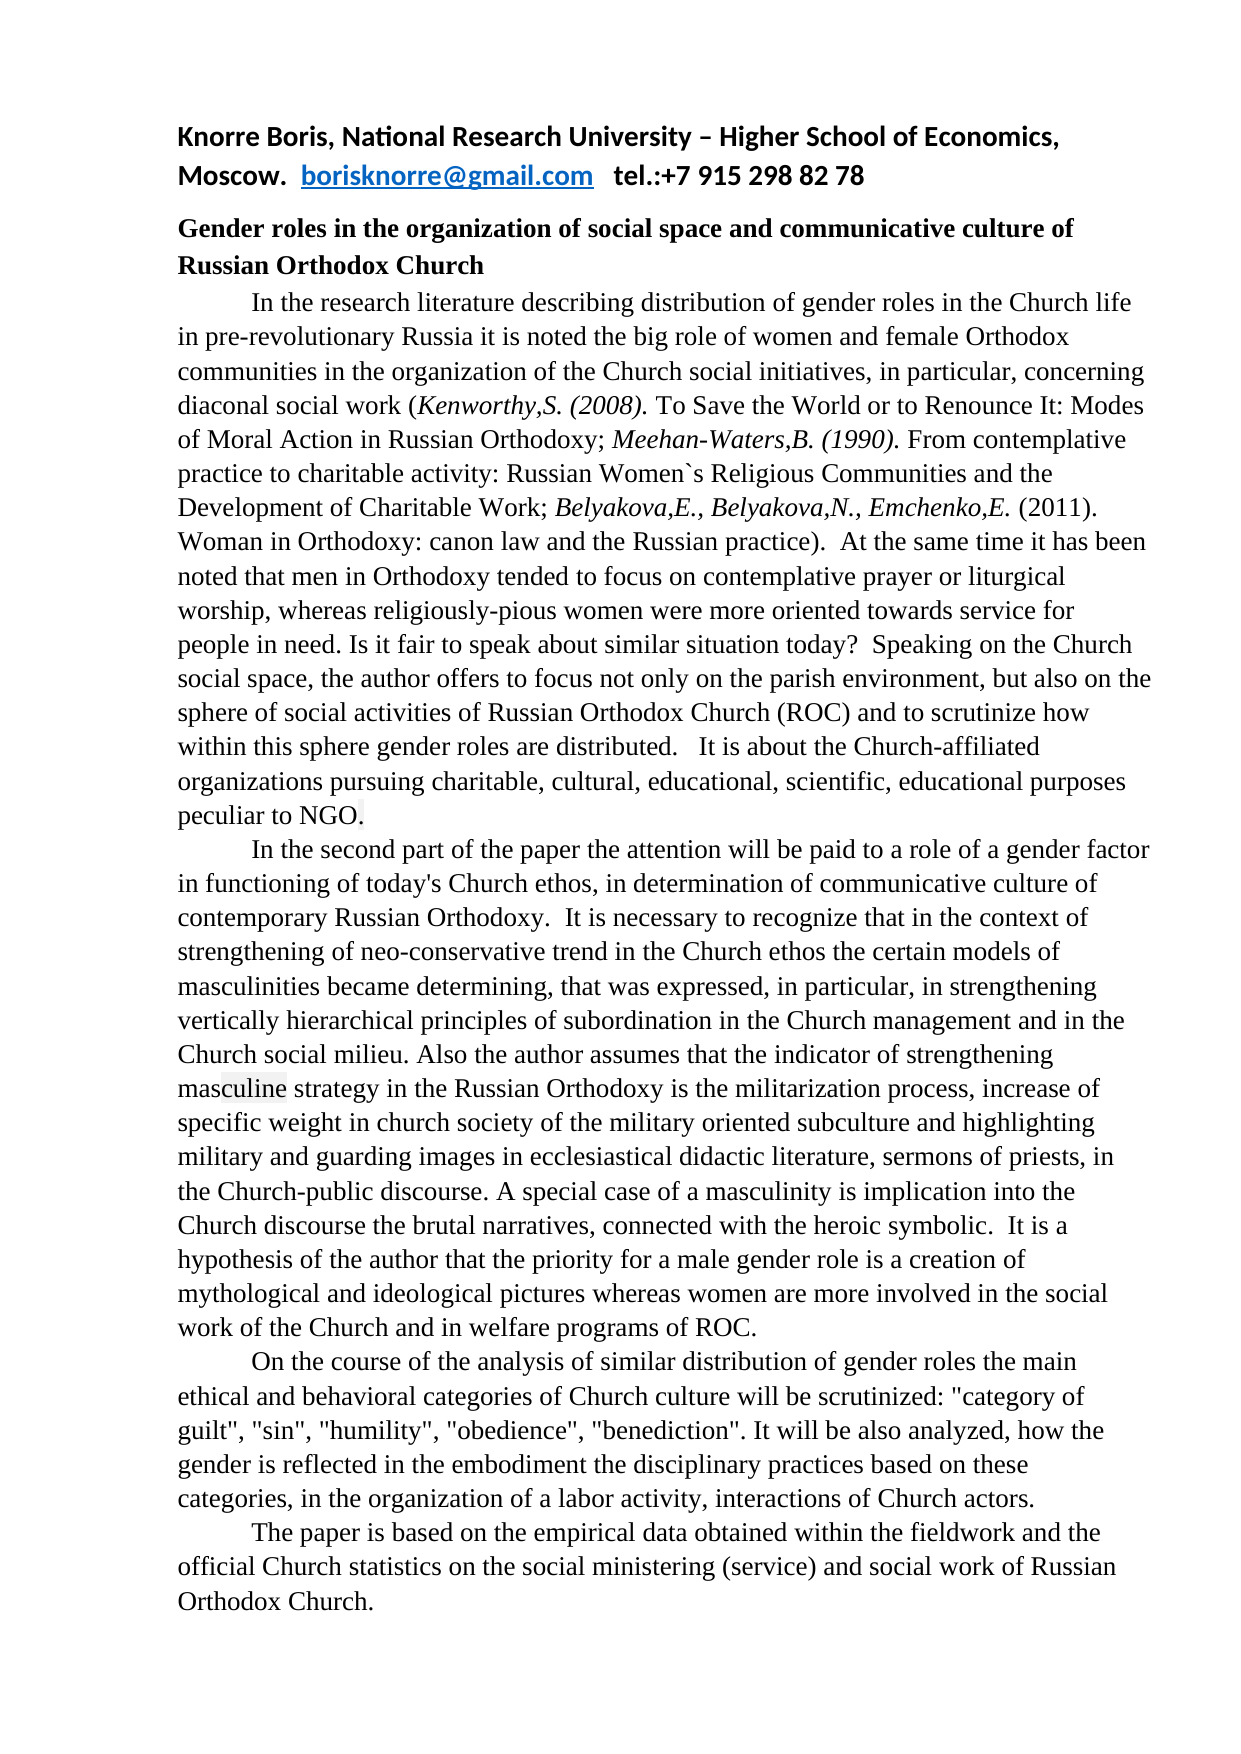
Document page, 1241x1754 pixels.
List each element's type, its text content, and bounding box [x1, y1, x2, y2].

text Gender roles in the organization of social space and communicative culture of Russian Orthodox Church [177, 212, 1152, 280]
text In the research literature describing distribution of gender roles in the Church life in pre-revolutionary Russia it is noted the big role of women and female Orthodox communities in the organization of the Church social initiatives, in particular, concerning diaconal social work (Kenworthy,S. (2008). To Save the World or to Renounce It: Modes of Moral Action in Russian Orthodoxy; Meehan-Waters,B. (1990). From contemplative practice to charitable activity: Russian Women`s Religious Communities and the Development of Charitable Work; Belyakova,E., Belyakova,N., Emchenko,E. (2011). Woman in Orthodoxy: canon law and the Russian practice). At the same time it has been noted that men in Orthodoxy tended to focus on contemplative prayer or liturgical worship, whereas religiously-pious women were more oriented towards service for people in need. Is it fair to speak about similar situation today? Speaking on the Church social space, the author offers to focus not only on the parish environment, but also on the sphere of social activities of Russian Orthodox Church (ROC) and to scrutinize how within this sphere gender roles are distributed. It is about the Church-affiliated organizations pursuing charitable, cultural, educational, scientific, educational purposes peculiar to NGO. [177, 693, 1152, 830]
text On the course of the analysis of similar distribution of gender roles the main ethical and behavioral categories of Church culture will be scrutinized: "category of guilt", "sin", "humility", "obedience", "benediction". It will be also analyzed, how the gender is reflected in the embodiment the disciplinary practices based on these categories, in the organization of a labor activity, interactions of Church actors. [177, 1345, 1152, 1513]
text Knorre Boris, National Research University – Higher School of Economics, Moscow. borisknorre@gmail.com tel.:+7 915 298 82 78 [177, 118, 1152, 192]
text In the second part of the paper the attention will be paid to a role of a gender factor in functioning of today's Church ethos, in determination of communicative culture of contemporary Russian Orthodoxy. It is necessary to recognize that in the context of strengthening of neo-conservative trend in the Church ethos the certain models of masculinities became determining, that was expressed, in particular, in strengthening vertically hierarchical principles of subordination in the Church management and in the Church social milieu. Also the author assumes that the indicator of strengthening masculine strategy in the Russian Orthodoxy is the militarization process, increase of specific weight in church society of the military oriented subculture and highlighting military and guarding images in ecclesiastical didactic literature, sermons of priests, in the Church-public discourse. A special case of a masculinity is implication into the Church discourse the brutal narratives, connected with the heroic symbolic. It is a hypothesis of the author that the priority for a male gender role is a creation of mythological and ideological pictures whereas women are more involved in the social work of the Church and in welfare programs of ROC. [177, 833, 1152, 1342]
text In the research literature describing distribution of gender roles in the Church life in pre-revolutionary Russia it is noted the big role of women and female Orthodox communities in the organization of the Church social initiatives, in particular, concerning diaconal social work (Kenworthy,S. (2008). To Save the World or to Renounce It: Modes of Moral Action in Russian Orthodoxy; Meehan-Waters,B. (1990). From contemplative practice to charitable activity: Russian Women`s Religious Communities and the Development of Charitable Work; Belyakova,E., Belyakova,N., Emchenko,E. (2011). Woman in Orthodoxy: canon law and the Russian practice). At the same time it has been noted that men in Orthodoxy tended to focus on contemplative prayer or liturgical worship, whereas religiously-pious women were more oriented towards service for people in need. Is it fair to speak about similar situation today? Speaking on the Church social space, the author offers to focus not only on the parish environment, but also on the sphere of social activities of Russian Orthodox Church (ROC) and to scrutinize how within this sphere gender roles are distributed. It is about the Church-affiliated organizations pursuing charitable, cultural, educational, scientific, educational purposes peculiar to NGO. [177, 286, 1152, 662]
text The paper is based on the empirical data obtained within the fieldwork and the official Church statistics on the social ministering (service) and social work of Russian Orthodox Church. [177, 1516, 1152, 1616]
